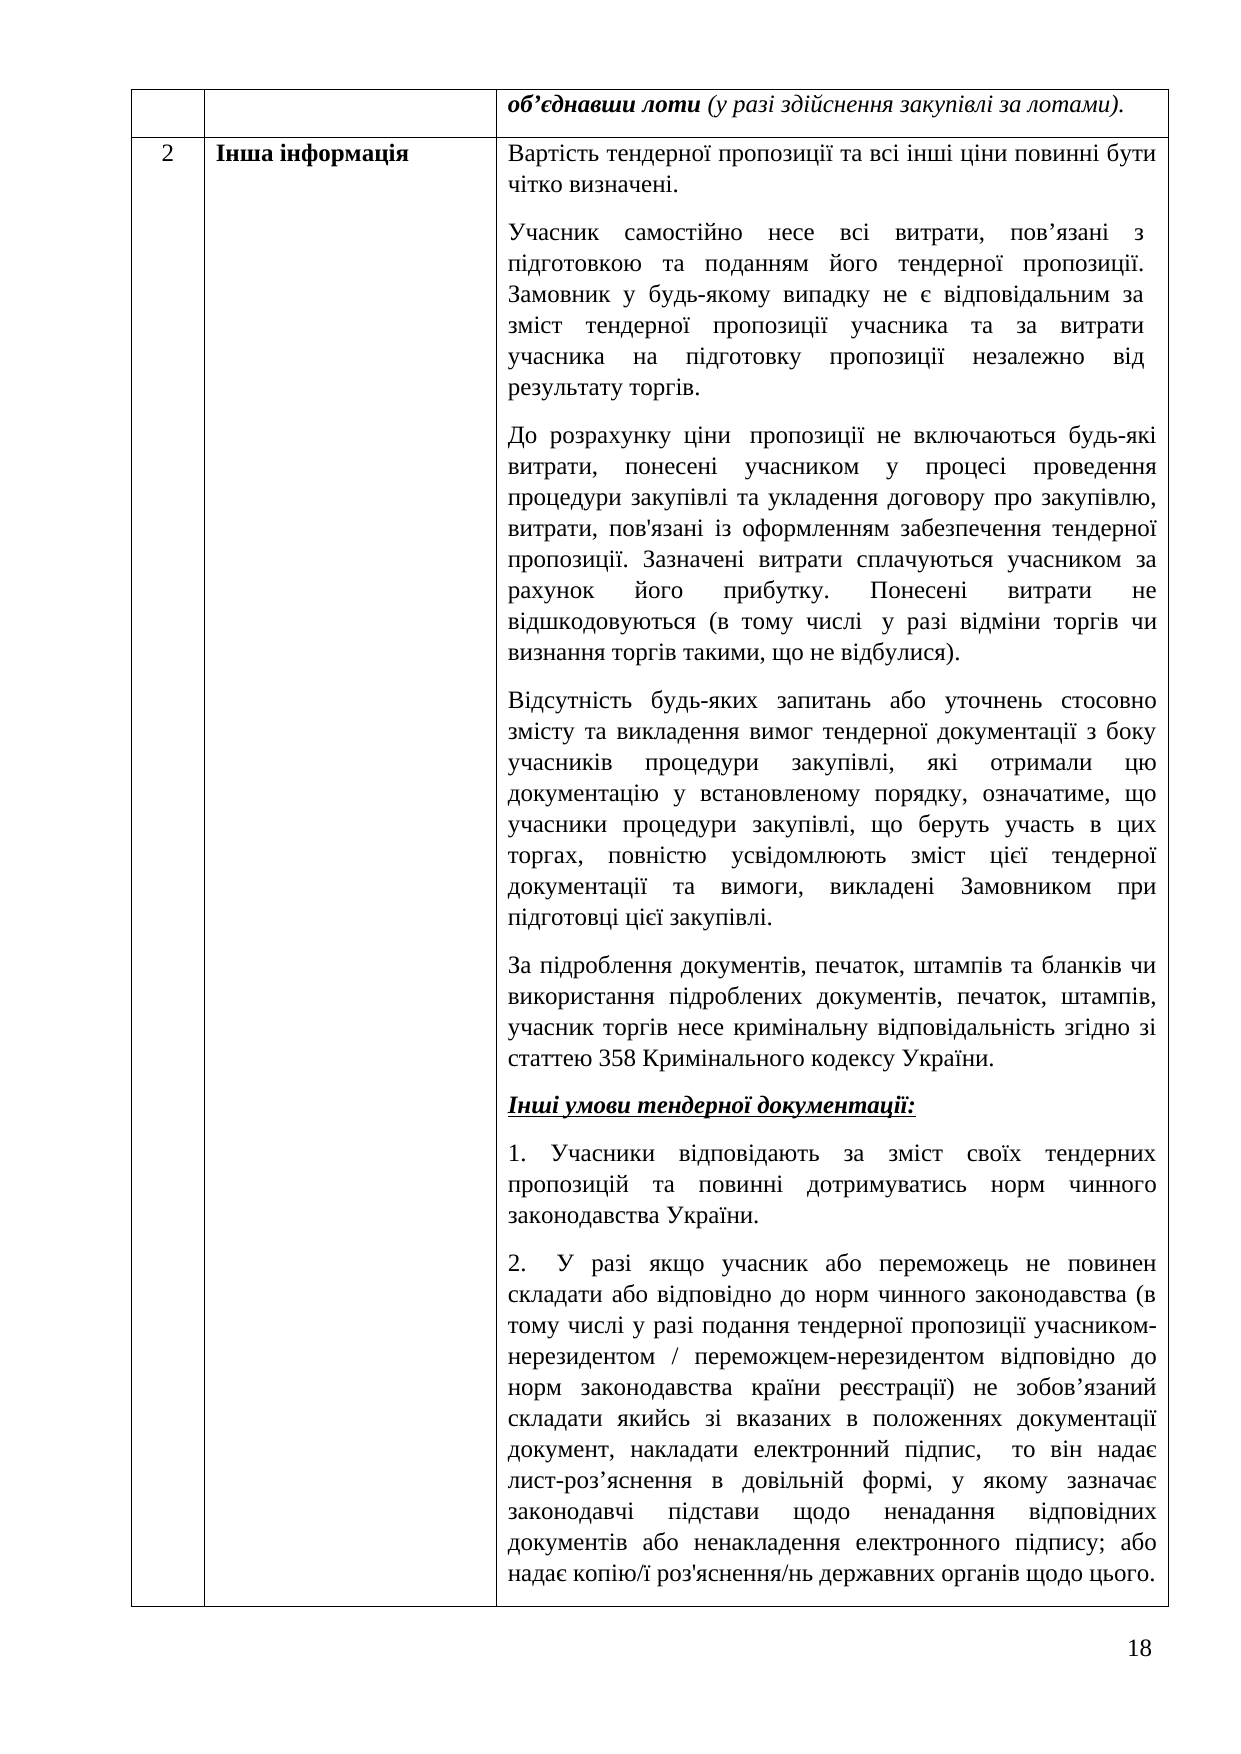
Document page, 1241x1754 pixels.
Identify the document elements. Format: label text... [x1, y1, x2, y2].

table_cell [497, 138, 1168, 1606]
table_cell 1 [132, 90, 204, 137]
table_cell Інша інформація [205, 138, 496, 1606]
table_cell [205, 90, 496, 137]
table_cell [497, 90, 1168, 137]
table_cell 2 [132, 138, 204, 1606]
